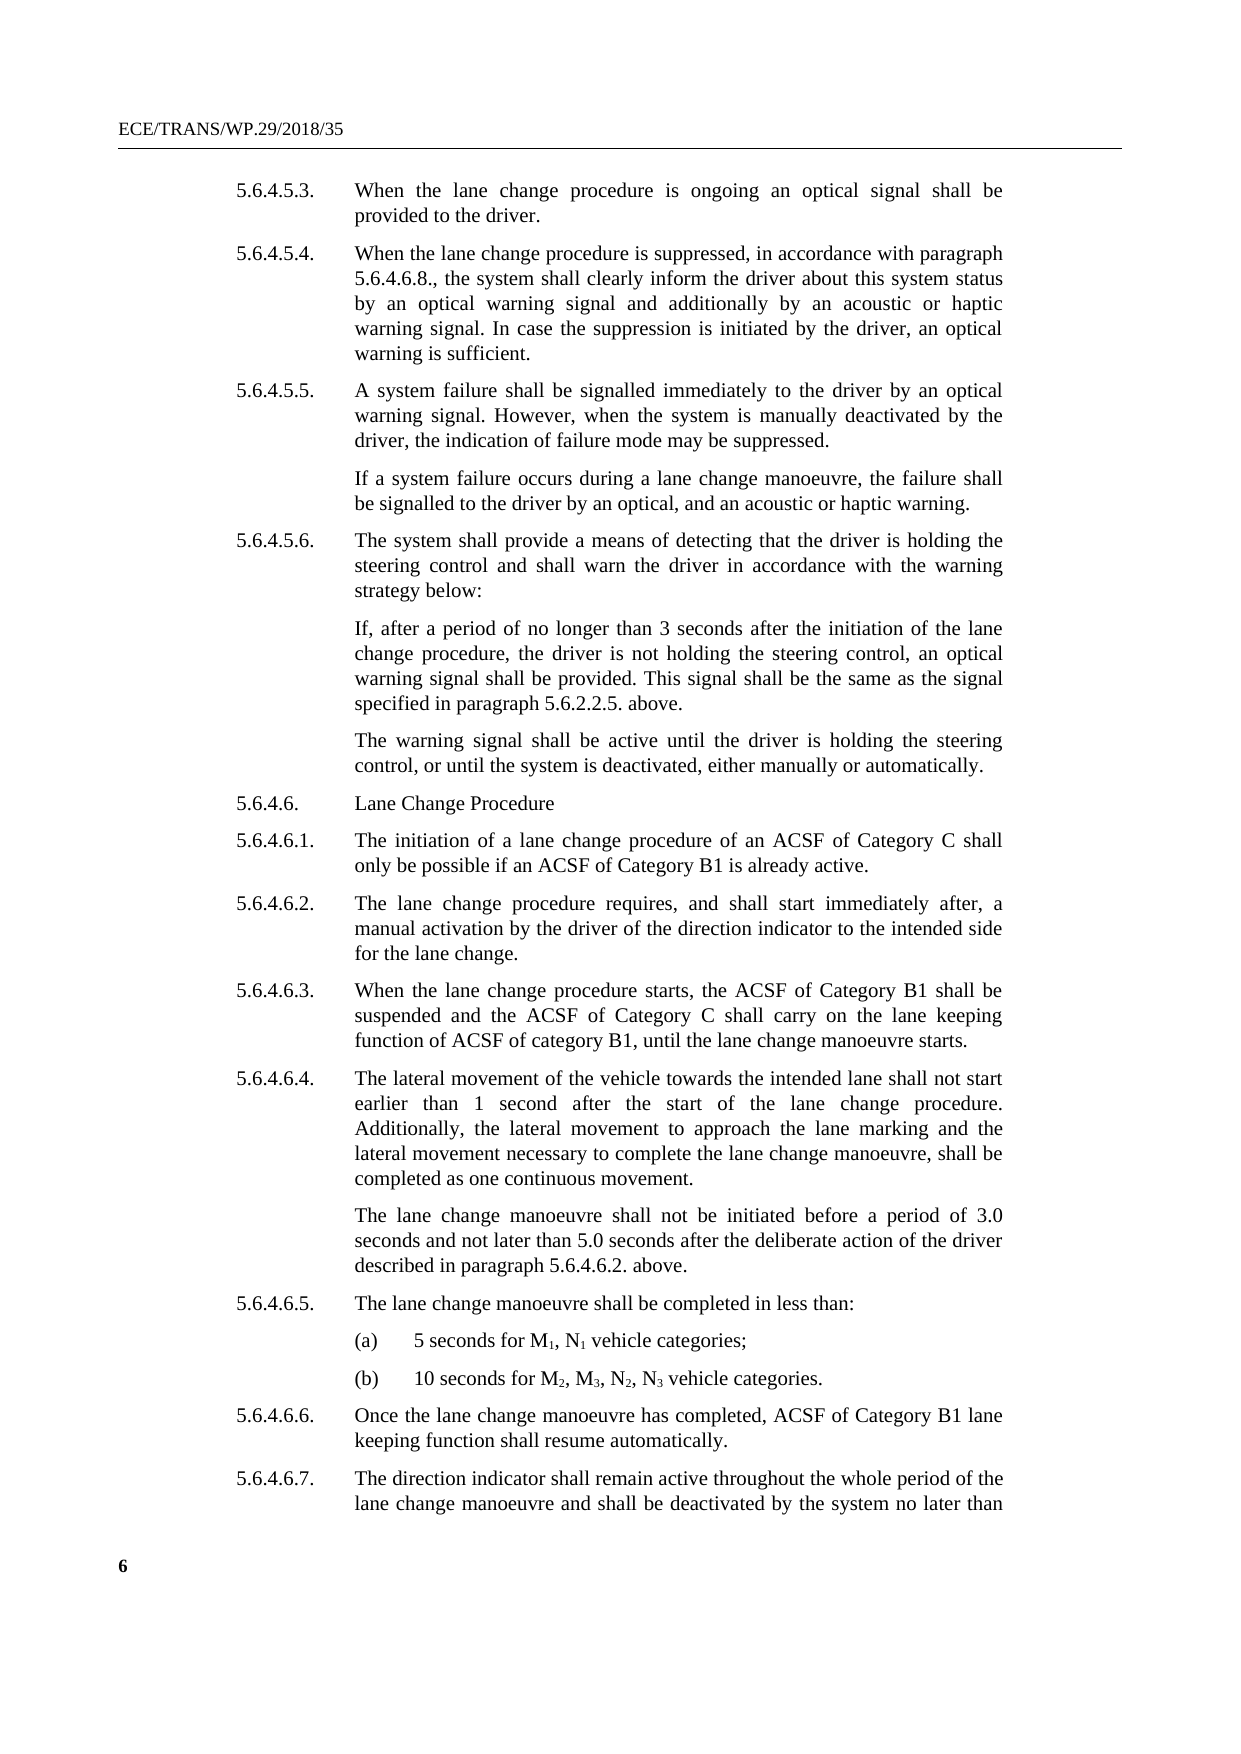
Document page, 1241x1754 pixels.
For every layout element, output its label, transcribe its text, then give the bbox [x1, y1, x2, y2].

text 5.6.4.5.5. A system failure shall be signalled immediately to the driver by an optical warning signal. However, when the system is manually deactivated by the driver, the indication of failure mode may be suppressed. [236, 377, 1004, 452]
text 5.6.4.6.3. When the lane change procedure starts, the ACSF of Category B1 shall be suspended and the ACSF of Category C shall carry on the lane keeping function of ACSF of category B1, until the lane change manoeuvre starts. [236, 977, 1004, 1052]
text 5.6.4.6.6. Once the lane change manoeuvre has completed, ACSF of Category B1 lane keeping function shall resume automatically. [236, 1402, 1004, 1452]
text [236, 1465, 1004, 1515]
text 5.6.4.5.4. When the lane change procedure is suppressed, in accordance with paragraph 5.6.4.6.8., the system shall clearly inform the driver about this system status by an optical warning signal and additionally by an acoustic or haptic warning signal. In case the suppression is initiated by the driver, an optical warning is sufficient. [236, 240, 1004, 365]
text 5.6.4.6.5. The lane change manoeuvre shall be completed in less than: [236, 1290, 1004, 1315]
text 5.6.4.5.6. The system shall provide a means of detecting that the driver is holding the steering control and shall warn the driver in accordance with the warning strategy below: [236, 527, 1004, 602]
text 5.6.4.5.3. When the lane change procedure is ongoing an optical signal shall be provided to the driver. [236, 177, 1004, 227]
text If a system failure occurs during a lane change manoeuvre, the failure shall be signalled to the driver by an optical, and an acoustic or haptic warning. [236, 465, 1004, 515]
text 5.6.4.6.4. The lateral movement of the vehicle towards the intended lane shall not start earlier than 1 second after the start of the lane change procedure. Additionally, the lateral movement to approach the lane marking and the lateral movement necessary to complete the lane change manoeuvre, shall be completed as one continuous movement. [236, 1065, 1004, 1190]
text 5.6.4.6. Lane Change Procedure [236, 790, 1004, 815]
text The lane change manoeuvre shall not be initiated before a period of 3.0 seconds and not later than 5.0 seconds after the deliberate action of the driver described in paragraph 5.6.4.6.2. above. [236, 1202, 1004, 1277]
text 5.6.4.6.1. The initiation of a lane change procedure of an ACSF of Category C shall only be possible if an ACSF of Category B1 is already active. [236, 827, 1004, 877]
text 5.6.4.6.2. The lane change procedure requires, and shall start immediately after, a manual activation by the driver of the direction indicator to the intended side for the lane change. [236, 890, 1004, 965]
text The warning signal shall be active until the driver is holding the steering control, or until the system is deactivated, either manually or automatically. [236, 727, 1004, 777]
text (a) 5 seconds for M1, N1 vehicle categories; [236, 1327, 1004, 1352]
text (b) 10 seconds for M2, M3, N2, N3 vehicle categories. [236, 1365, 1004, 1390]
text If, after a period of no longer than 3 seconds after the initiation of the lane change procedure, the driver is not holding the steering control, an optical warning signal shall be provided. This signal shall be the same as the signal specified in paragraph 5.6.2.2.5. above. [236, 615, 1004, 715]
